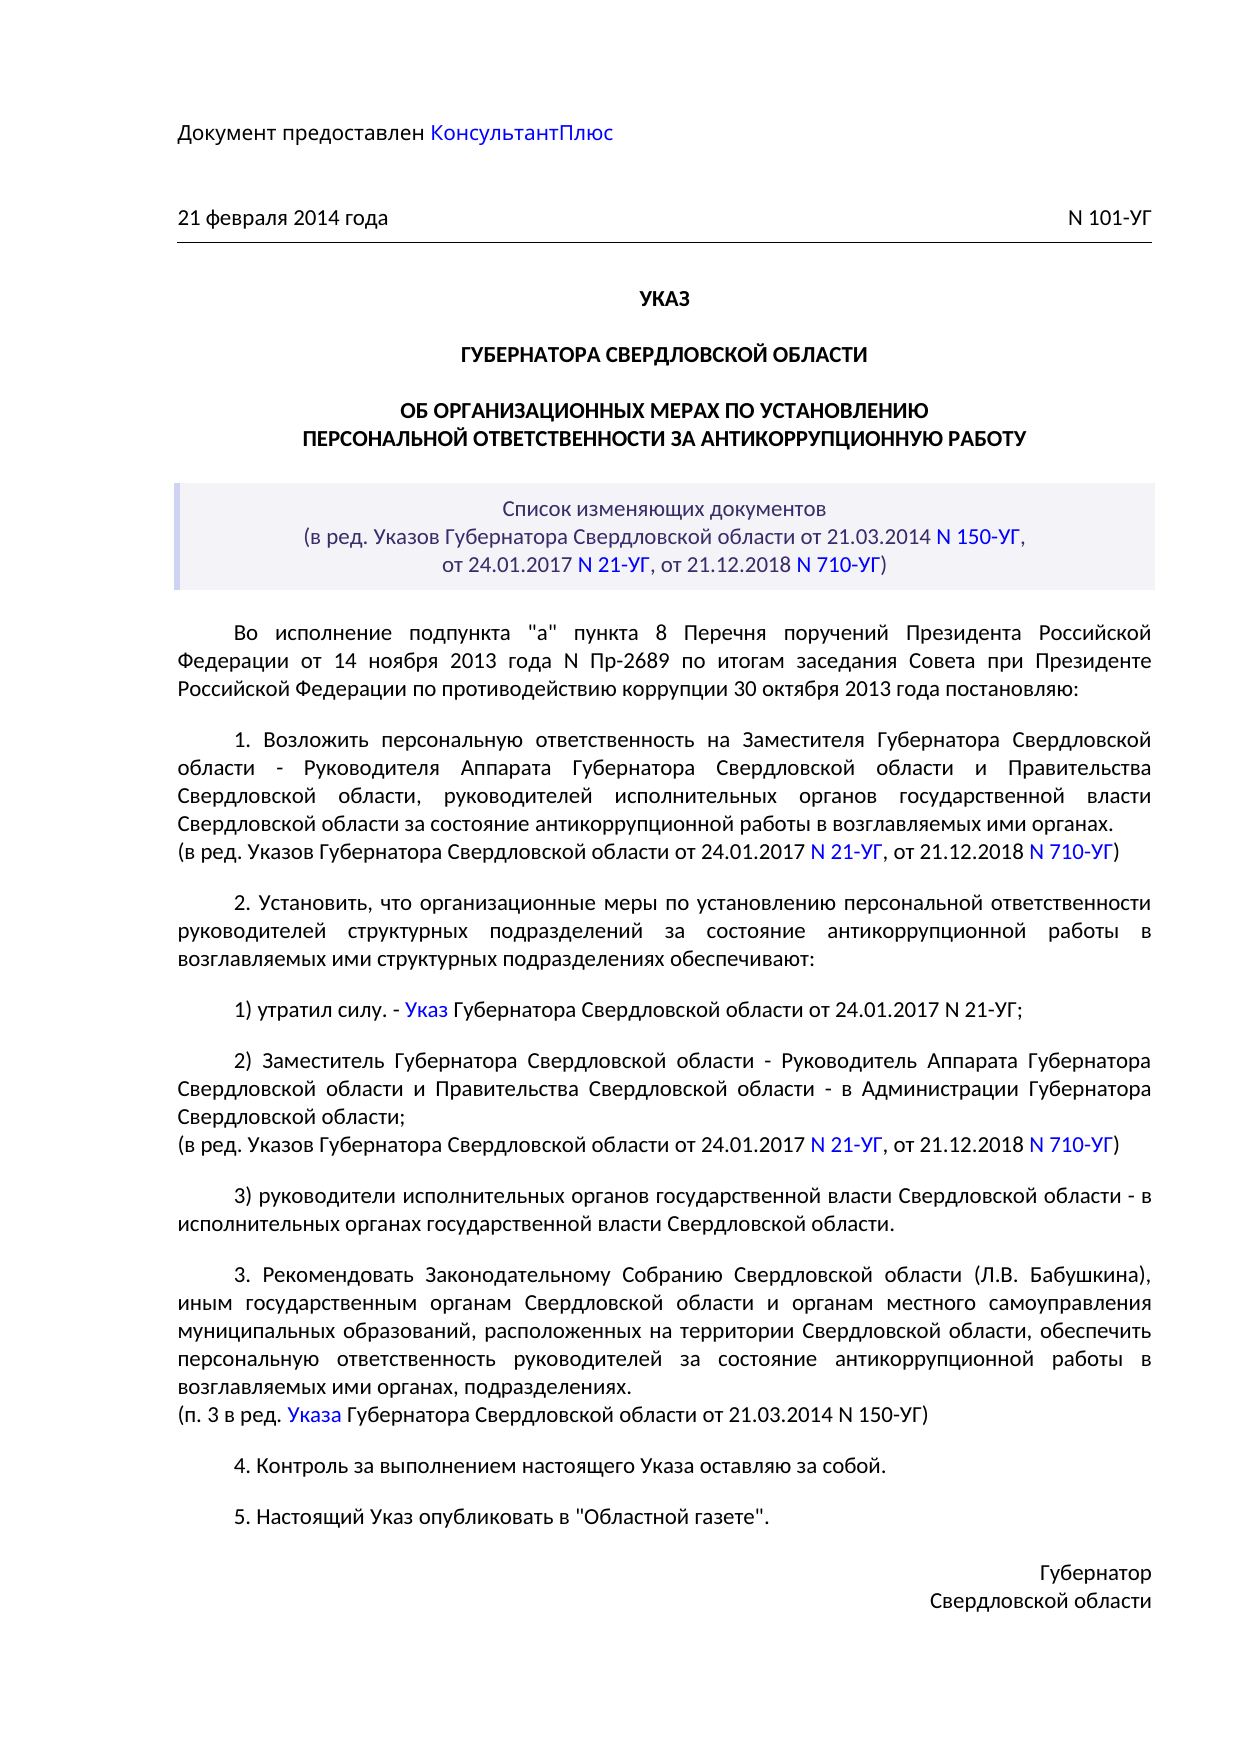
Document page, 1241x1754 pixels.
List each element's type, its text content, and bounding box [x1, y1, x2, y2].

text (в ред. Указов Губернатора Свердловской области от 24.01.2017 N 21-УГ, от 21.12.2018 N 710-УГ) [177, 837, 1152, 865]
text Во исполнение подпункта "а" пункта 8 Перечня поручений Президента Российской Федерации от 14 ноября 2013 года N Пр-2689 по итогам заседания Совета при Президенте Российской Федерации по противодействию коррупции 30 октября 2013 года постановляю: [177, 618, 1152, 702]
text 4. Контроль за выполнением настоящего Указа оставляю за собой. [177, 1451, 1152, 1479]
text 2) Заместитель Губернатора Свердловской области - Руководитель Аппарата Губернатора Свердловской области и Правительства Свердловской области - в Администрации Губернатора Свердловской области; [177, 1046, 1152, 1130]
table_header N 101-УГ [664, 203, 1152, 231]
text Губернатор [177, 1558, 1152, 1586]
title ПЕРСОНАЛЬНОЙ ОТВЕТСТВЕННОСТИ ЗА АНТИКОРРУПЦИОННУЮ РАБОТУ [177, 424, 1152, 452]
text 2. Установить, что организационные меры по установлению персональной ответственности руководителей структурных подразделений за состояние антикоррупционной работы в возглавляемых ими структурных подразделениях обеспечивают: [177, 888, 1152, 972]
text (в ред. Указов Губернатора Свердловской области от 24.01.2017 N 21-УГ, от 21.12.2018 N 710-УГ) [177, 1130, 1152, 1158]
text 5. Настоящий Указ опубликовать в "Областной газете". [177, 1502, 1152, 1530]
title УКАЗ [177, 284, 1152, 312]
text 1) утратил силу. - Указ Губернатора Свердловской области от 24.01.2017 N 21-УГ; [177, 995, 1152, 1023]
text (п. 3 в ред. Указа Губернатора Свердловской области от 21.03.2014 N 150-УГ) [177, 1400, 1152, 1428]
title Документ предоставлен КонсультантПлюс [177, 118, 1152, 175]
table_header 21 февраля 2014 года [177, 203, 664, 231]
text 3) руководители исполнительных органов государственной власти Свердловской области - в исполнительных органах государственной власти Свердловской области. [177, 1181, 1152, 1237]
text 1. Возложить персональную ответственность на Заместителя Губернатора Свердловской области - Руководителя Аппарата Губернатора Свердловской области и Правительства Свердловской области, руководителей исполнительных органов государственной власти Свердловской области за состояние антикоррупционной работы в возглавляемых ими органах. [177, 725, 1152, 837]
title ГУБЕРНАТОРА СВЕРДЛОВСКОЙ ОБЛАСТИ [177, 340, 1152, 368]
text 3. Рекомендовать Законодательному Собранию Свердловской области (Л.В. Бабушкина), иным государственным органам Свердловской области и органам местного самоуправления муниципальных образований, расположенных на территории Свердловской области, обеспечить персональную ответственность руководителей за состояние антикоррупционной работы в возглавляемых ими органах, подразделениях. [177, 1260, 1152, 1400]
text Свердловской области [177, 1586, 1152, 1614]
title ОБ ОРГАНИЗАЦИОННЫХ МЕРАХ ПО УСТАНОВЛЕНИЮ [177, 396, 1152, 424]
table_header Список изменяющих документов (в ред. Указов Губернатора Свердловской области от 21.03.2014 N 150-УГ, от 24.01.2017 N 21-УГ, от 21.12.2018 N 710-УГ) [180, 483, 1149, 590]
